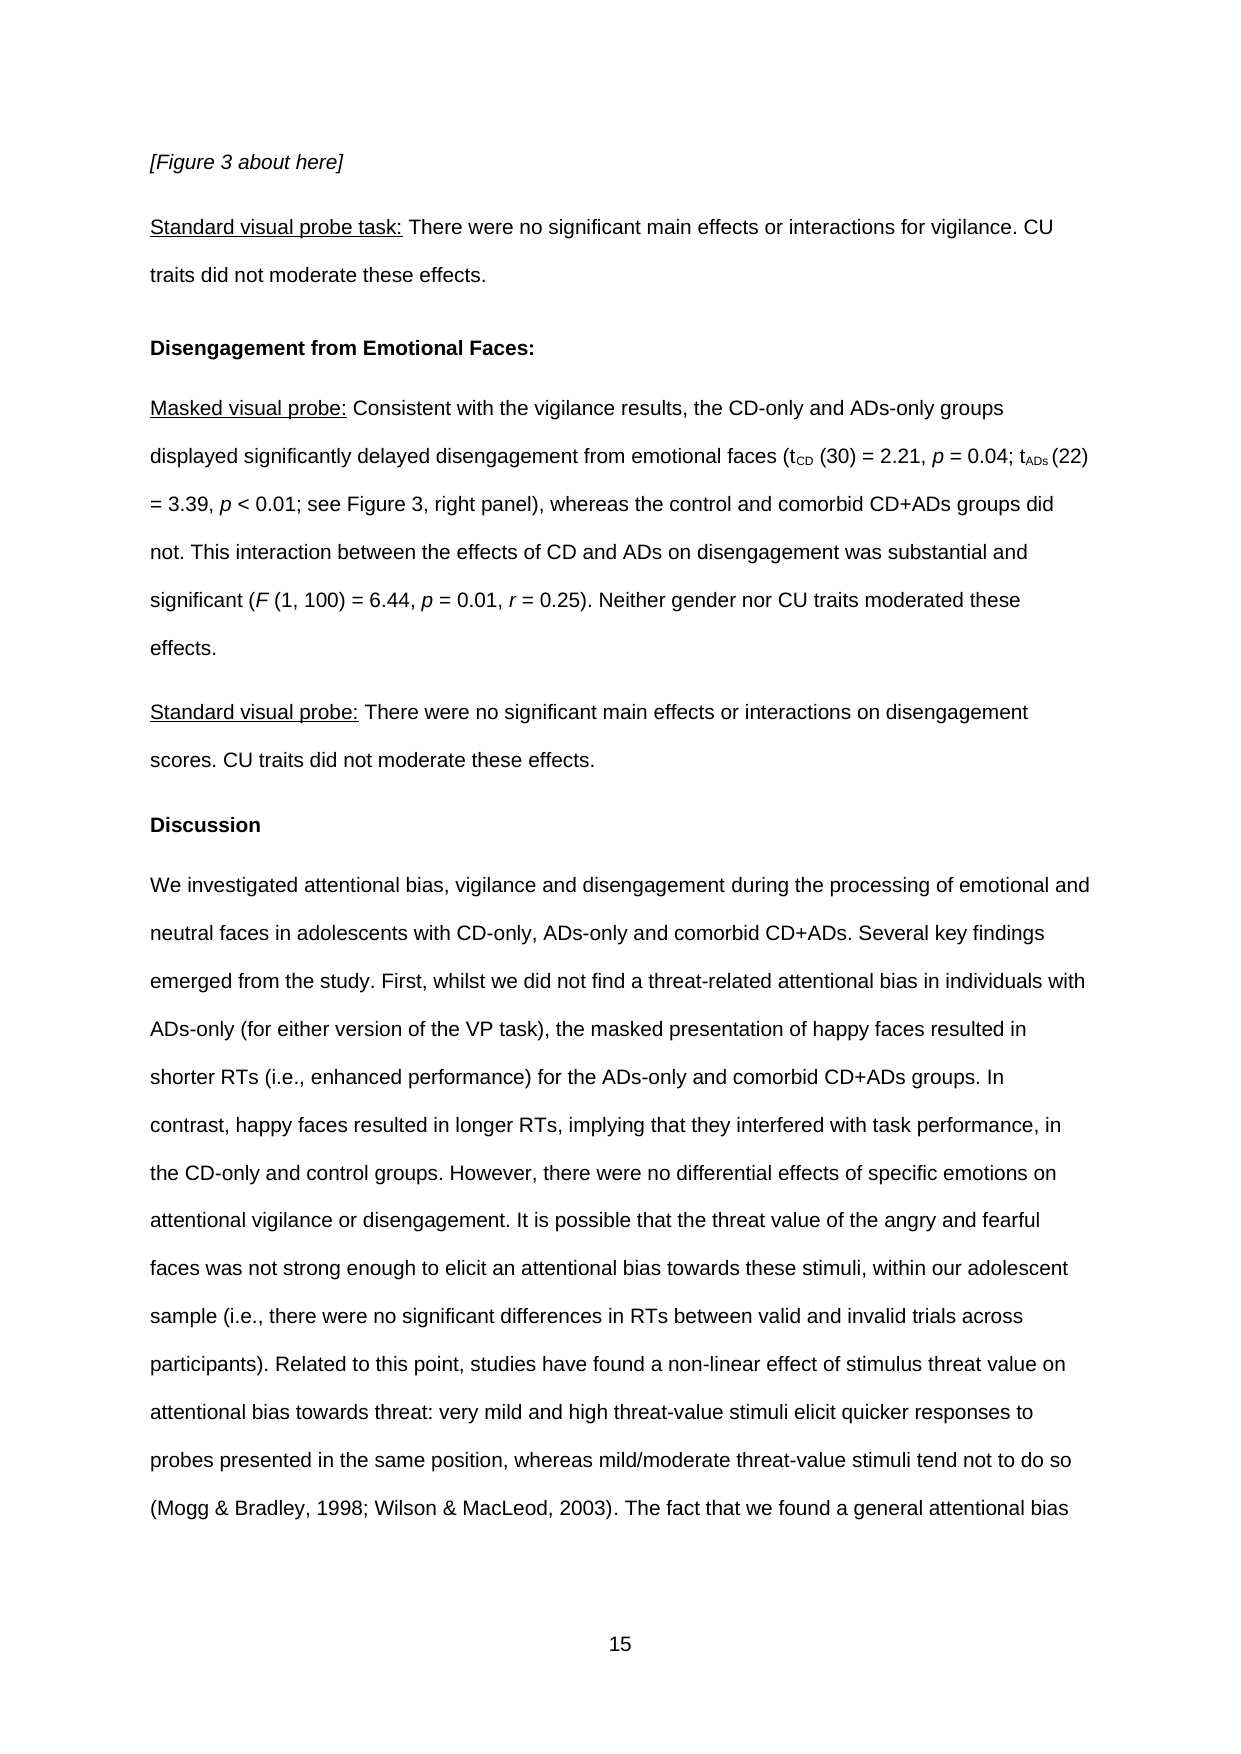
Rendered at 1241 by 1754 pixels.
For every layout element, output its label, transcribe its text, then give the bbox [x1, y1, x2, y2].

subtitle Discussion [150, 812, 1090, 836]
text Standard visual probe task: There were no significant main effects or interactions for vigilance. CU traits did not moderate these effects. [150, 214, 1090, 286]
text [150, 873, 1090, 1520]
text [Figure 3 about here] [150, 150, 1090, 174]
text Standard visual probe: There were no significant main effects or interactions on disengagement scores. CU traits did not moderate these effects. [150, 700, 1090, 772]
subtitle Disengagement from Emotional Faces: [150, 335, 1090, 359]
text Masked visual probe: Consistent with the vigilance results, the CD-only and ADs-only groups displayed significantly delayed disengagement from emotional faces (tCD (30) = 2.21, p = 0.04; tADs (22) = 3.39, p < 0.01; see Figure 3, right panel), whereas the control and comorbid CD+ADs groups did not. This interaction between the effects of CD and ADs on disengagement was substantial and significant (F (1, 100) = 6.44, p = 0.01, r = 0.25). Neither gender nor CU traits moderated these effects. [150, 396, 1090, 659]
